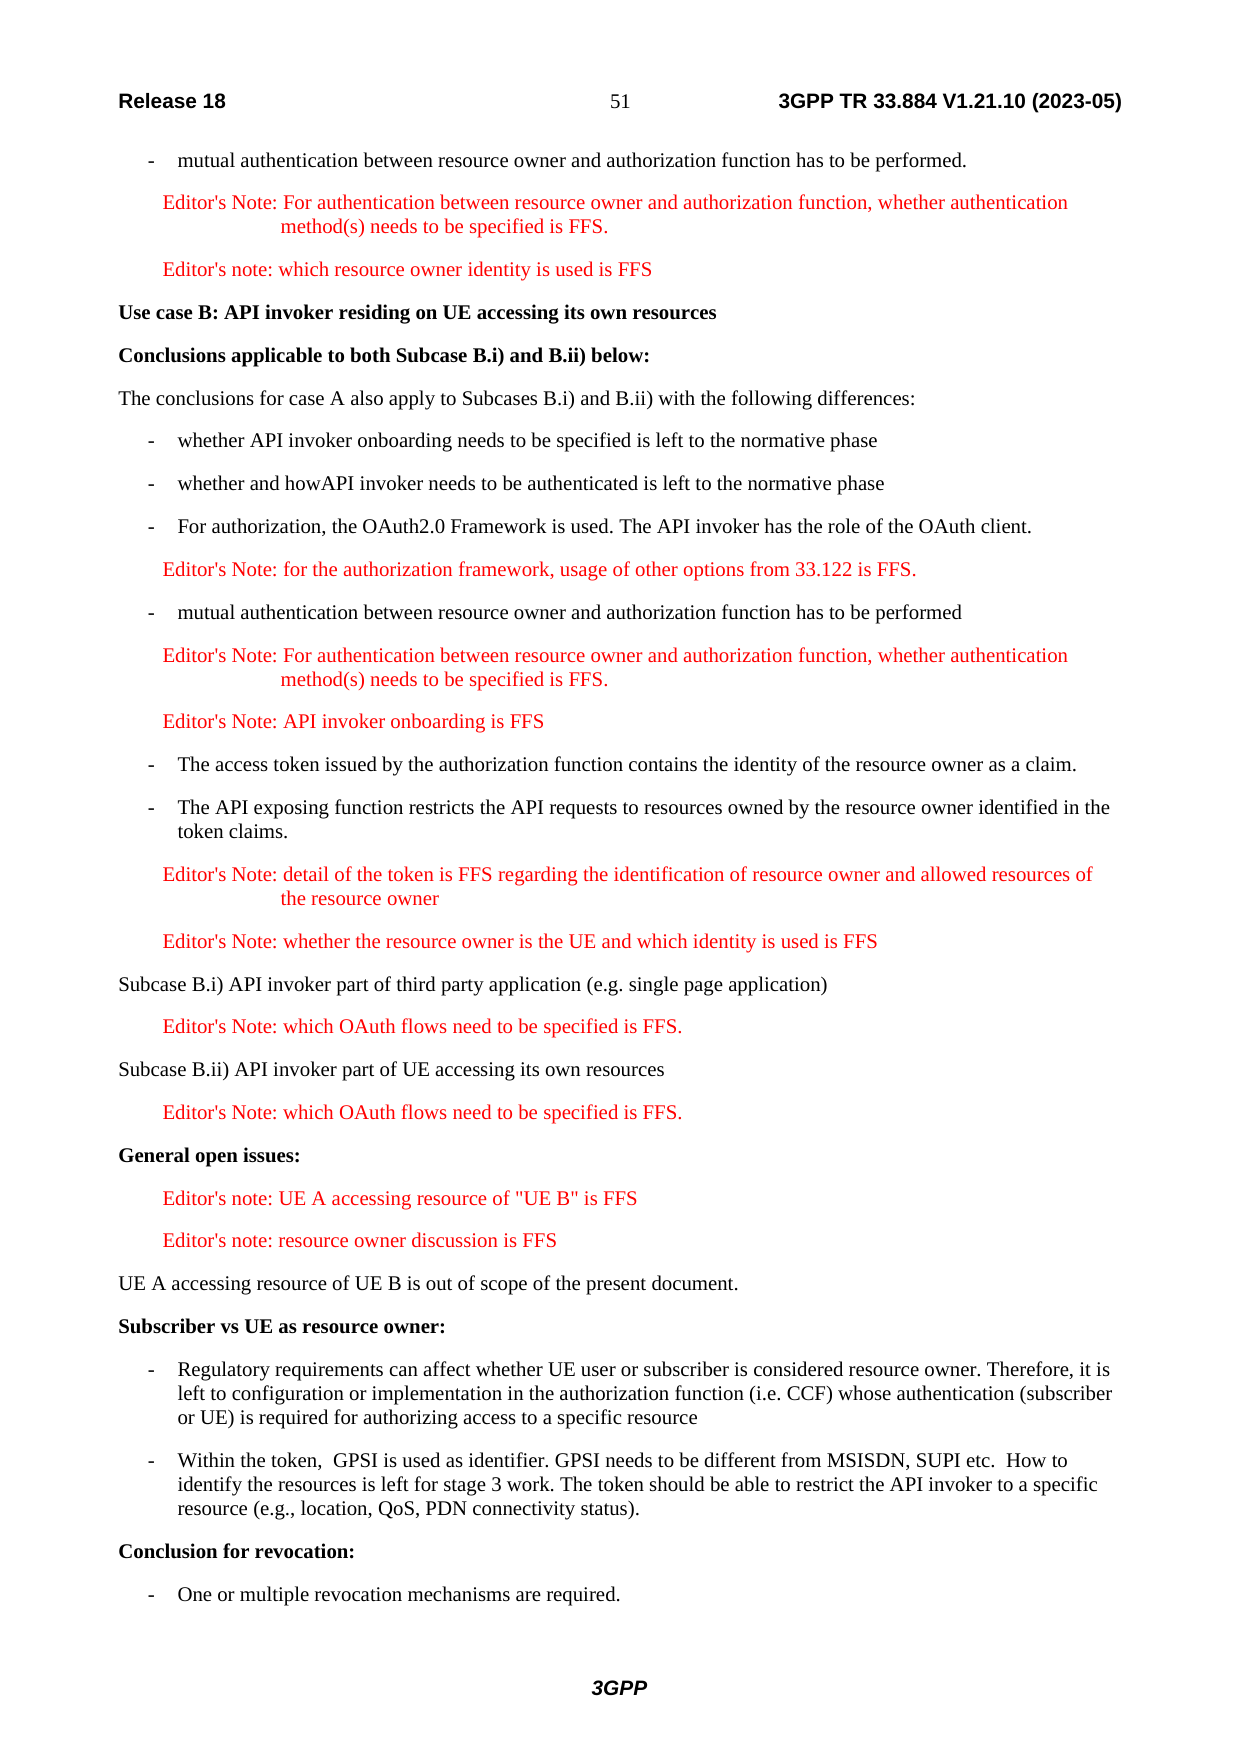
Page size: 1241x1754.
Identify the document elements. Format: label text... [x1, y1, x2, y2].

text Conclusion for revocation: [118, 1539, 1122, 1563]
text General open issues: [118, 1143, 1122, 1167]
text Conclusions applicable to both Subcase B.i) and B.ii) below: [118, 343, 1122, 367]
text - One or multiple revocation mechanisms are required. [148, 1582, 1122, 1606]
text Subcase B.i) API invoker part of third party application (e.g. single page application) [118, 972, 1122, 996]
text Subcase B.ii) API invoker part of UE accessing its own resources [118, 1057, 1122, 1081]
text Use case B: API invoker residing on UE accessing its own resources [118, 300, 1122, 324]
